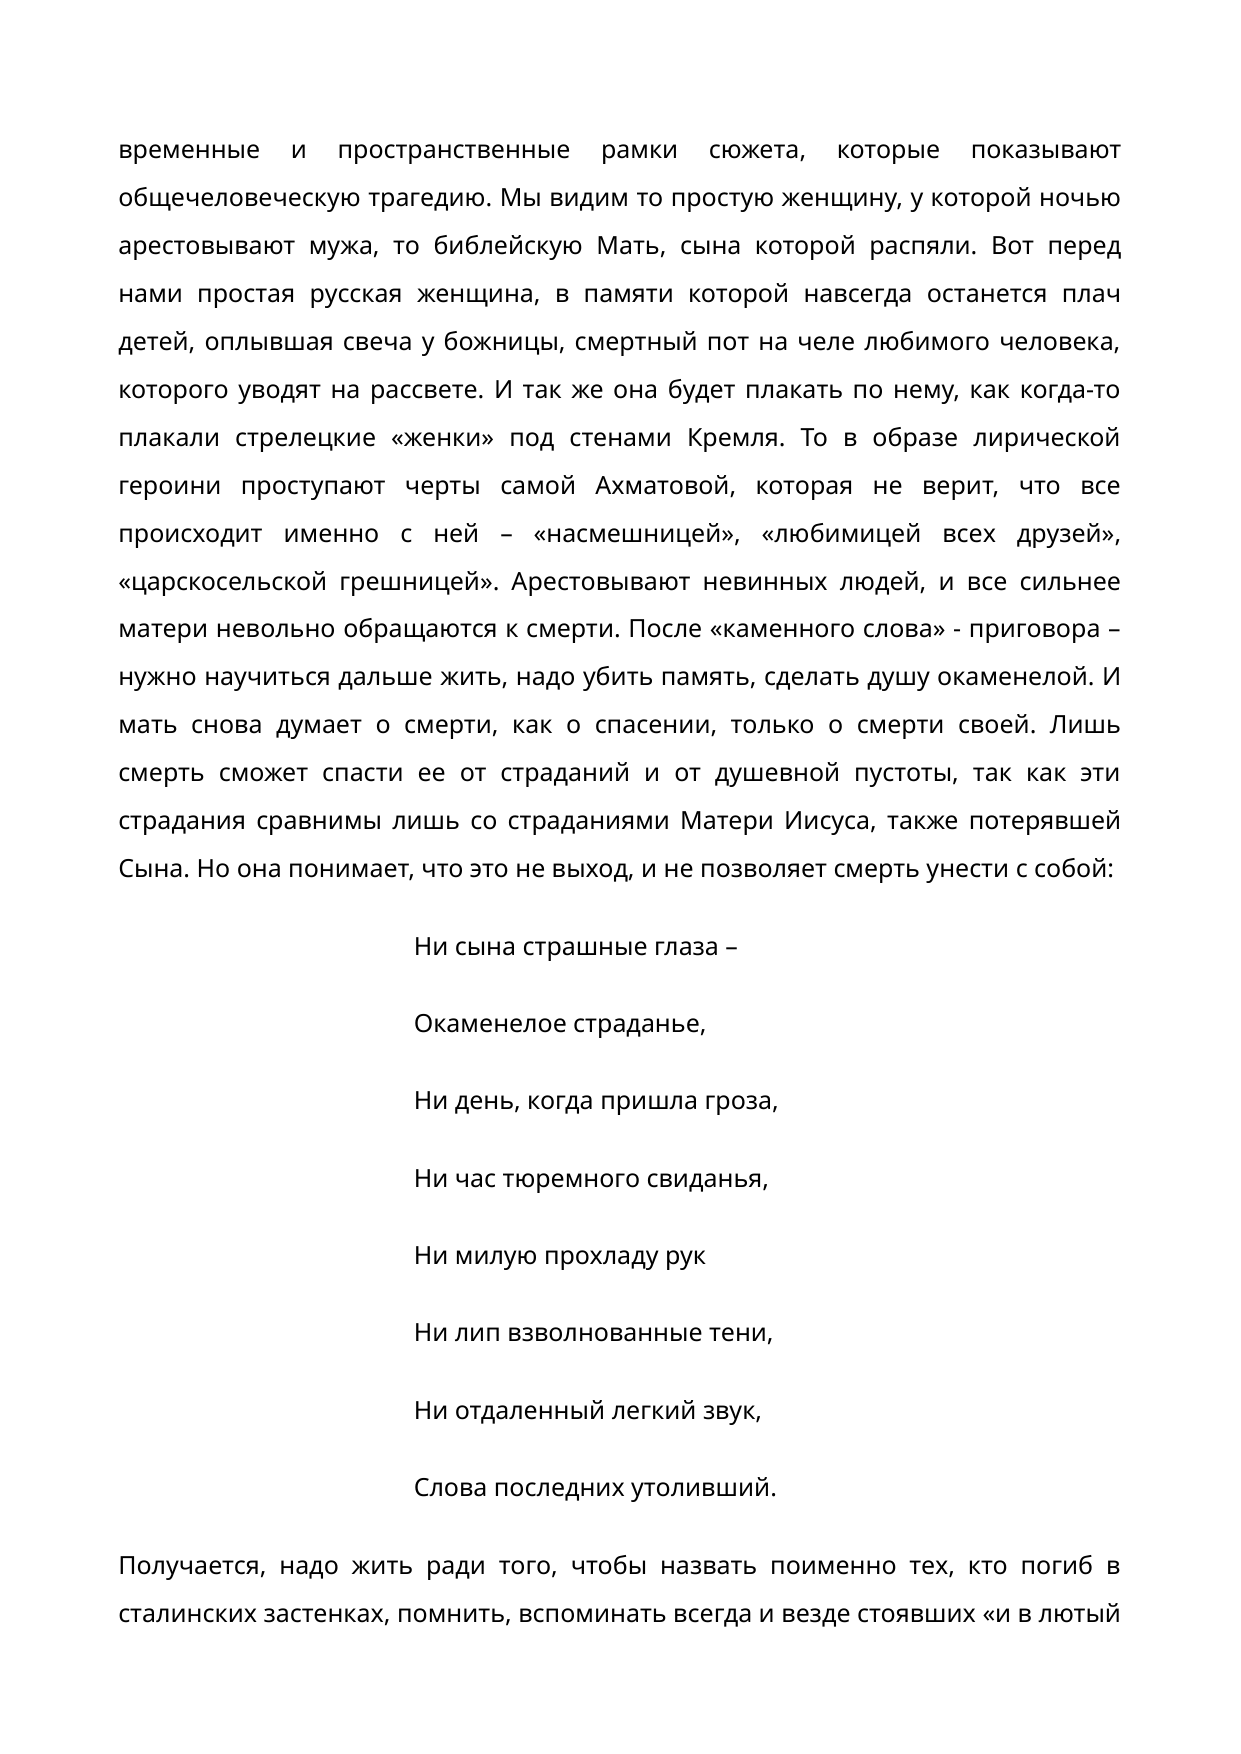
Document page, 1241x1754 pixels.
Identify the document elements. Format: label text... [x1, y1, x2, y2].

text Ни день, когда пришла гроза, [118, 1069, 1122, 1117]
text Ни отдаленный легкий звук, [118, 1379, 1122, 1427]
text Ни милую прохладу рук [118, 1224, 1122, 1272]
text Окаменелое страданье, [118, 992, 1122, 1039]
text Ни лип взволнованные тени, [118, 1301, 1122, 1349]
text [118, 1533, 1122, 1629]
text Слова последних утоливший. [118, 1456, 1122, 1504]
text Ни сына страшные глаза – [118, 914, 1122, 962]
text Ни час тюремного свиданья, [118, 1146, 1122, 1194]
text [118, 118, 1122, 885]
